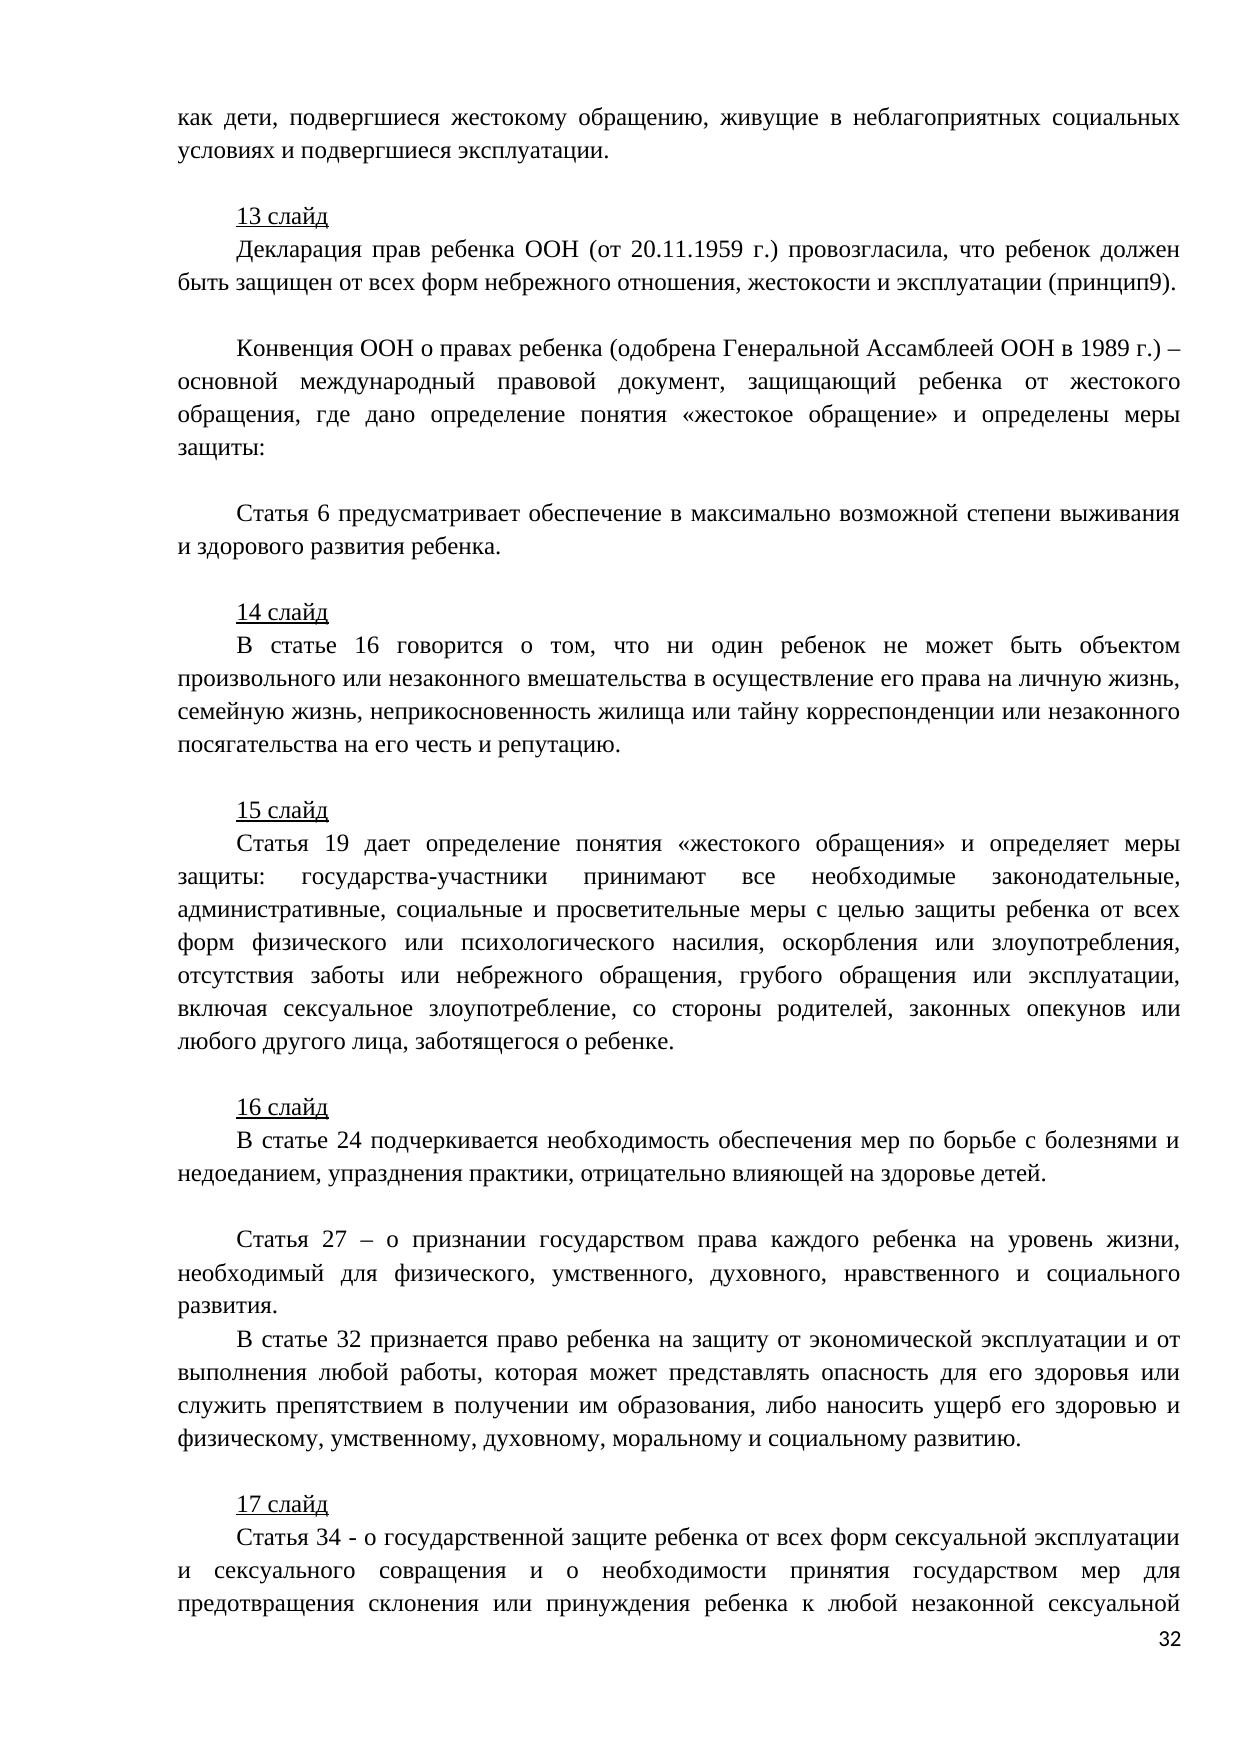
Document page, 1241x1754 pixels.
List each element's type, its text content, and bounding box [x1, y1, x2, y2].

text Статья 6 предусматривает обеспечение в максимально возможной степени выживания и здорового развития ребенка. [177, 498, 1181, 560]
text 16 слайд [177, 1092, 1181, 1121]
text Декларация прав ребенка ООН (от 20.11.1959 г.) провозгласила, что ребенок должен быть защищен от всех форм небрежного отношения, жестокости и эксплуатации (принцип9). [177, 234, 1181, 296]
text В статье 16 говорится о том, что ни один ребенок не может быть объектом произвольного или незаконного вмешательства в осуществление его права на личную жизнь, семейную жизнь, неприкосновенность жилища или тайну корреспонденции или незаконного посягательства на его честь и репутацию. [177, 630, 1181, 758]
text Статья 27 – о признании государством права каждого ребенка на уровень жизни, необходимый для физического, умственного, духовного, нравственного и социального развития. [177, 1224, 1181, 1319]
text 17 слайд [177, 1489, 1181, 1517]
text 13 слайд [177, 201, 1181, 230]
text 15 слайд [177, 795, 1181, 824]
text В статье 32 признается право ребенка на защиту от экономической эксплуатации и от выполнения любой работы, которая может представлять опасность для его здоровья или служить препятствием в получении им образования, либо наносить ущерб его здоровью и физическому, умственному, духовному, моральному и социальному развитию. [177, 1324, 1181, 1451]
text Конвенция ООН о правах ребенка (одобрена Генеральной Ассамблеей ООН в 1989 г.) – основной международный правовой документ, защищающий ребенка от жестокого обращения, где дано определение понятия «жестокое обращение» и определены меры защиты: [177, 333, 1181, 461]
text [177, 1522, 1181, 1617]
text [177, 102, 1181, 164]
text 14 слайд [177, 597, 1181, 626]
text В статье 24 подчеркивается необходимость обеспечения мер по борьбе с болезнями и недоеданием, упразднения практики, отрицательно влияющей на здоровье детей. [177, 1126, 1181, 1187]
text Статья 19 дает определение понятия «жестокого обращения» и определяет меры защиты: государства-участники принимают все необходимые законодательные, административные, социальные и просветительные меры с целью защиты ребенка от всех форм физического или психологического насилия, оскорбления или злоупотребления, отсутствия заботы или небрежного обращения, грубого обращения или эксплуатации, включая сексуальное злоупотребление, со стороны родителей, законных опекунов или любого другого лица, заботящегося о ребенке. [177, 828, 1181, 1055]
